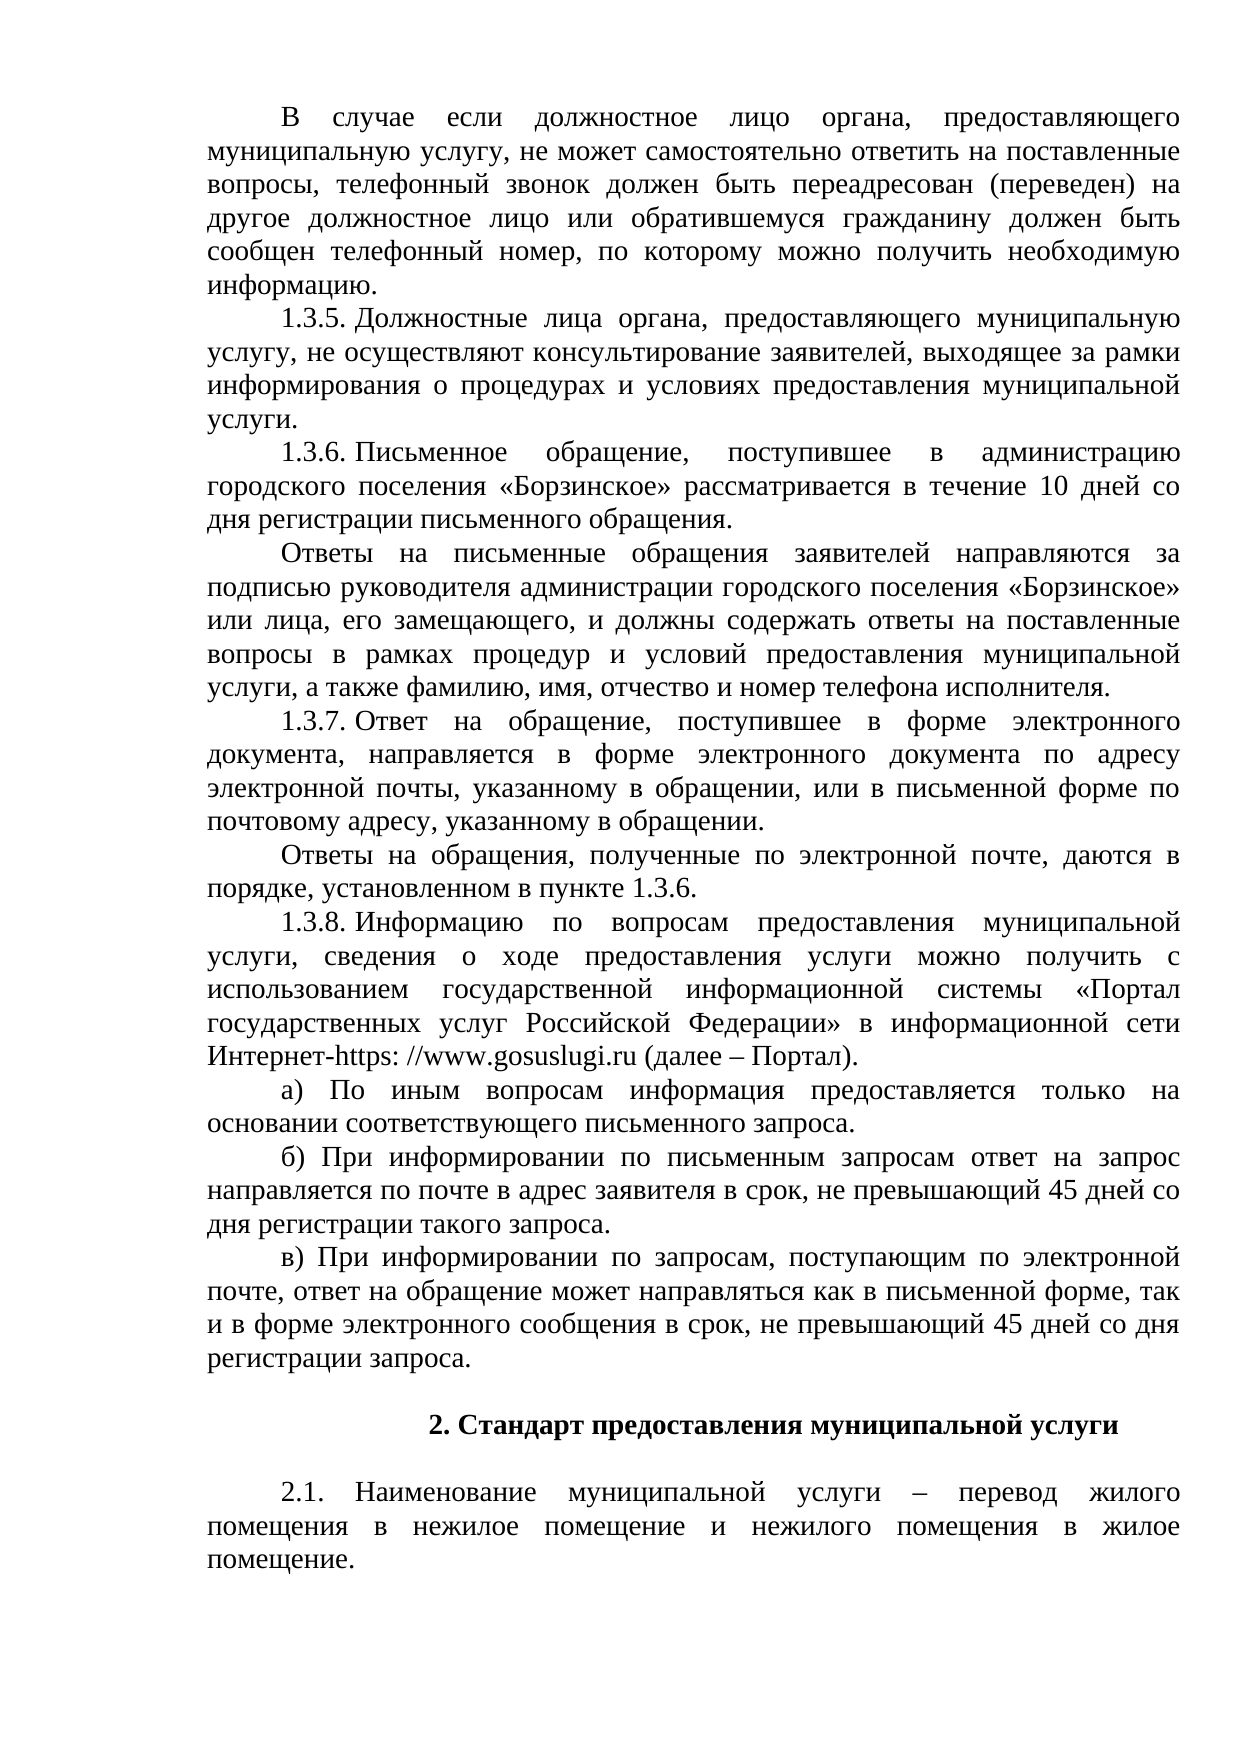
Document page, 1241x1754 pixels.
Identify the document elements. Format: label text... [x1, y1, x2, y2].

text Ответы на письменные обращения заявителей направляются за подписью руководителя администрации городского поселения «Борзинское» или лица, его замещающего, и должны содержать ответы на поставленные вопросы в рамках процедур и условий предоставления муниципальной услуги, а также фамилию, имя, отчество и номер телефона исполнителя. [207, 535, 1181, 703]
list Должностные лица органа, предоставляющего муниципальную услугу, не осуществляют консультирование заявителей, выходящее за рамки информирования о процедурах и условиях предоставления муниципальной услуги. [207, 300, 1181, 434]
list Письменное обращение, поступившее в администрацию городского поселения «Борзинское» рассматривается в течение 10 дней со дня регистрации письменного обращения. [207, 434, 1181, 535]
list Наименование муниципальной услуги – перевод жилого помещения в нежилое помещение и нежилого помещения в жилое помещение. [207, 1474, 1181, 1575]
text В случае если должностное лицо органа, предоставляющего муниципальную услугу, не может самостоятельно ответить на поставленные вопросы, телефонный звонок должен быть переадресован (переведен) на другое должностное лицо или обратившемуся гражданину должен быть сообщен телефонный номер, по которому можно получить необходимую информацию. [207, 99, 1181, 300]
list Ответ на обращение, поступившее в форме электронного документа, направляется в форме электронного документа по адресу электронной почты, указанному в обращении, или в письменной форме по почтовому адресу, указанному в обращении. [207, 703, 1181, 837]
text а) По иным вопросам информация предоставляется только на основании соответствующего письменного запроса. [207, 1072, 1181, 1139]
text 2. Стандарт предоставления муниципальной услуги [207, 1407, 1181, 1441]
text Ответы на обращения, полученные по электронной почте, даются в порядке, установленном в пункте 1.3.6. [207, 837, 1181, 904]
list Информацию по вопросам предоставления муниципальной услуги, сведения о ходе предоставления услуги можно получить с использованием государственной информационной системы «Портал государственных услуг Российской Федерации» в информационной сети Интернет-https: //www.gosuslugi.ru (далее – Портал). [207, 904, 1181, 1072]
text в) При информировании по запросам, поступающим по электронной почте, ответ на обращение может направляться как в письменной форме, так и в форме электронного сообщения в срок, не превышающий 45 дней со дня регистрации запроса. [207, 1239, 1181, 1374]
text б) При информировании по письменным запросам ответ на запрос направляется по почте в адрес заявителя в срок, не превышающий 45 дней со дня регистрации такого запроса. [207, 1139, 1181, 1239]
